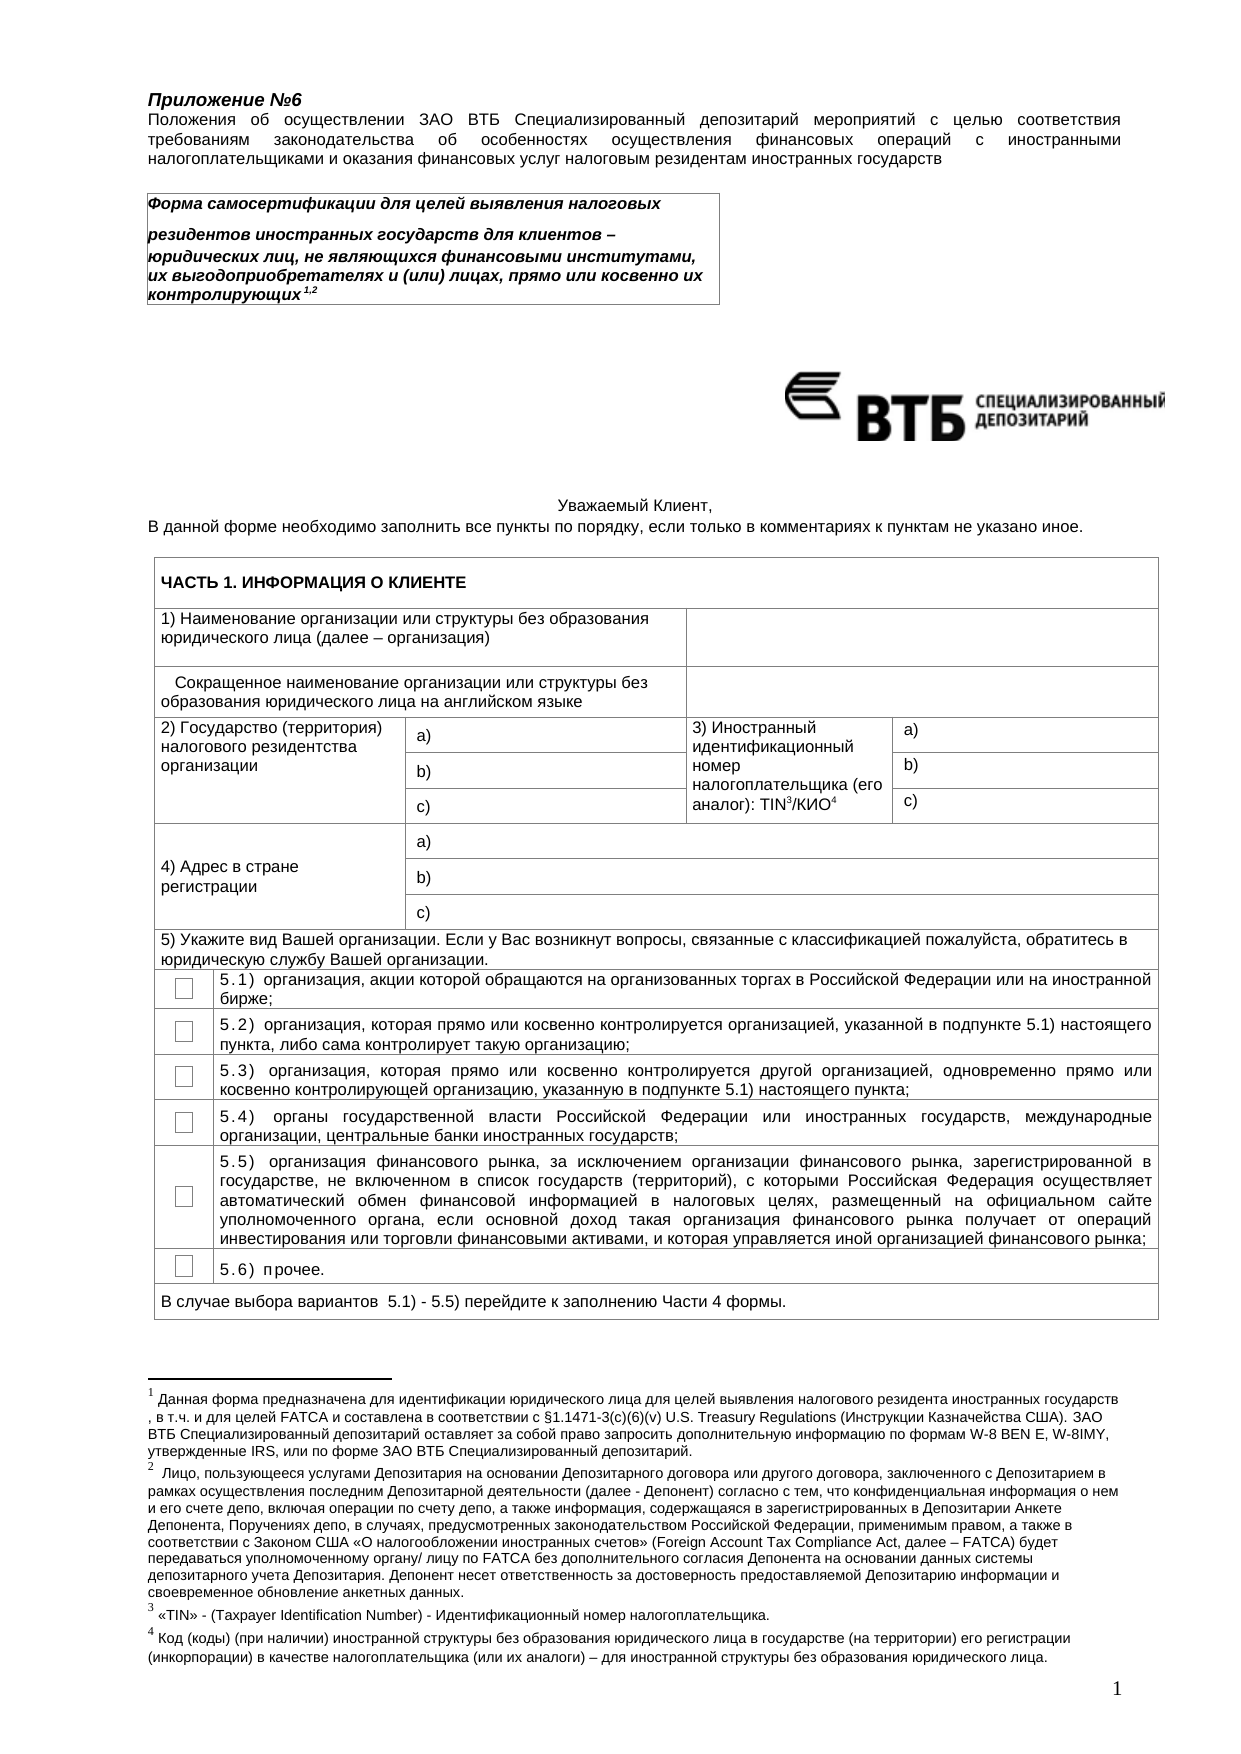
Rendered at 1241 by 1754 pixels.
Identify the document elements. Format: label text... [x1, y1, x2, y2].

table_cell [687, 609, 1158, 666]
table_cell [687, 667, 1158, 717]
table_cell [406, 895, 1158, 929]
table_cell [155, 1249, 213, 1283]
table_cell [155, 1055, 213, 1099]
table_cell 5.3) организация, которая прямо или косвенно контролируется другой организацией, одновременно прямо или косвенно контролирующей организацию, указанную в подпункте 5.1) настоящего пункта; [214, 1055, 1158, 1099]
table_cell [406, 859, 1158, 894]
table_cell 1) Наименование организации или структуры без образования юридического лица (далее – организация) [155, 609, 686, 666]
table_cell [155, 970, 213, 1008]
table_cell 3) Иностранный идентификационный номер налогоплательщика (его аналог): TIN/КИО [687, 718, 892, 823]
table_cell 5) Укажите вид Вашей организации. Если у Вас возникнут вопросы, связанные с классификацией пожалуйста, обратитесь в юридическую службу Вашей организации. [155, 930, 1158, 968]
table_cell 5.1) организация, акции которой обращаются на организованных торгах в Российской Федерации или на иностранной бирже; [214, 970, 1158, 1008]
table_cell [155, 1009, 213, 1053]
table_cell [406, 753, 686, 787]
table_cell [406, 789, 686, 823]
table_cell [155, 1146, 213, 1248]
text Приложение №6 [148, 89, 1122, 110]
table_header ЧАСТЬ 1. ИНФОРМАЦИЯ О КЛИЕНТЕ [155, 558, 1158, 608]
text Уважаемый Клиент, [148, 493, 1122, 516]
text Положения об осуществлении ЗАО ВТБ Специализированный депозитарий мероприятий с целью соответствия требованиям законодательства об особенностях осуществления финансовых операций с иностранными налогоплательщиками и оказания финансовых услуг налоговым резидентам иностранных государств [148, 110, 1122, 168]
table_cell [893, 718, 1158, 752]
table_cell В случае выбора вариантов 5.1) - 5.5) перейдите к заполнению Части 4 формы. [155, 1284, 1158, 1319]
table_cell 4) Адрес в стране регистрации [155, 824, 405, 929]
table_cell 5.4) органы государственной власти Российской Федерации или иностранных государств, международные организации, центральные банки иностранных государств; [214, 1100, 1158, 1145]
table_cell [893, 789, 1158, 823]
table_cell [406, 718, 686, 752]
table_cell Сокращенное наименование организации или структуры без образования юридического лица на английском языке [155, 667, 686, 717]
table_cell 5.2) организация, которая прямо или косвенно контролируется организацией, указанной в подпункте 5.1) настоящего пункта, либо сама контролирует такую организацию; [214, 1009, 1158, 1053]
table_header Форма самосертификации для целей выявления налоговых резидентов иностранных государств для клиентов – юридических лиц, не являющихся финансовыми институтами, их выгодоприобретателях и (или) лицах, прямо или косвенно их контролирующих , [148, 194, 719, 304]
table_cell [155, 1100, 213, 1145]
table_cell 5.6) прочее. [214, 1249, 1158, 1283]
table_cell 2) Государство (территория) налогового резидентства организации [155, 718, 405, 823]
table_cell [406, 824, 1158, 858]
table_cell [893, 753, 1158, 787]
picture [783, 371, 1165, 440]
text В данной форме необходимо заполнить все пункты по порядку, если только в комментариях к пунктам не указано иное. [148, 516, 1122, 536]
table_cell 5.5) организация финансового рынка, за исключением организации финансового рынка, зарегистрированной в государстве, не включенном в список государств (территорий), с которыми Российская Федерация осуществляет автоматический обмен финансовой информацией в налоговых целях, размещенный на официальном сайте уполномоченного органа, если основной доход такая организация финансового рынка получает от операций инвестирования или торговли финансовыми активами, и которая управляется иной организацией финансового рынка; [214, 1146, 1158, 1248]
